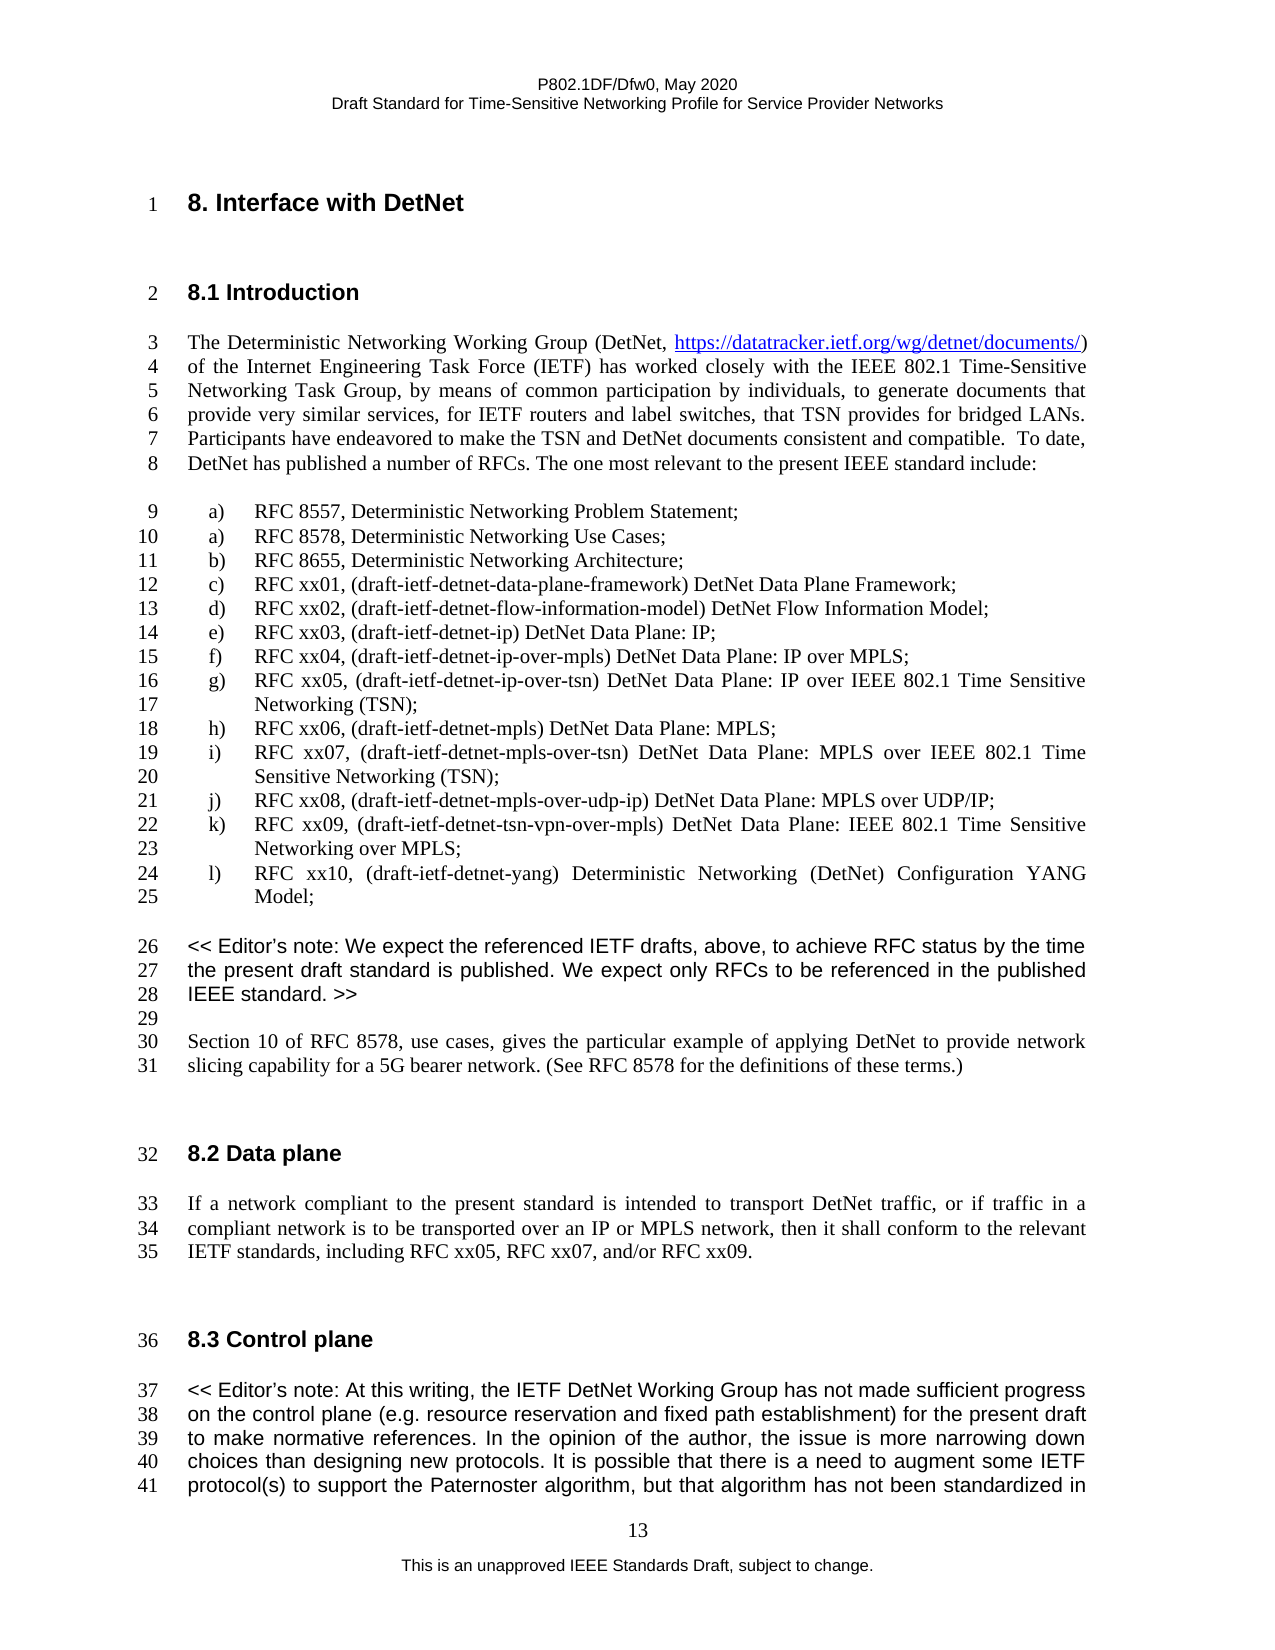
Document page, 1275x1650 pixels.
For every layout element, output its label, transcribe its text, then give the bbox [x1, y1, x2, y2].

list RFC xx10, (draft-ietf-detnet-yang) Deterministic Networking (DetNet) Configuration YANG Model; [208, 860, 1087, 908]
text If a network compliant to the present standard is intended to transport DetNet traffic, or if traffic in a compliant network is to be transported over an IP or MPLS network, then it shall conform to the relevant IETF standards, including RFC xx05, RFC xx07, and/or RFC xx09. [187, 1191, 1087, 1263]
text The Deterministic Networking Working Group (DetNet, https://datatracker.ietf.org/wg/detnet/documents/) of the Internet Engineering Task Force (IETF) has worked closely with the IEEE 802.1 Time-Sensitive Networking Task Group, by means of common participation by individuals, to generate documents that provide very similar services, for IETF routers and label switches, that TSN provides for bridged LANs. Participants have endeavored to make the TSN and DetNet documents consistent and compatible. To date, DetNet has published a number of RFCs. The one most relevant to the present IEEE standard include: [187, 330, 1087, 474]
list RFC 8655, Deterministic Networking Architecture; [208, 548, 1087, 572]
text Section 10 of RFC 8578, use cases, gives the particular example of applying DetNet to provide network slicing capability for a 5G bearer network. (See RFC 8578 for the definitions of these terms.) [187, 1029, 1087, 1077]
text Data plane [187, 1140, 1087, 1166]
text Introduction [187, 279, 1087, 305]
text Control plane [187, 1326, 1087, 1352]
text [187, 1377, 1087, 1497]
text Interface with DetNet [187, 187, 1087, 216]
list RFC xx03, (draft-ietf-detnet-ip) DetNet Data Plane: IP; [208, 620, 1087, 644]
text << Editor’s note: We expect the referenced IETF drafts, above, to achieve RFC status by the time the present draft standard is published. We expect only RFCs to be referenced in the published IEEE standard. >> [187, 933, 1087, 1005]
list RFC xx09, (draft-ietf-detnet-tsn-vpn-over-mpls) DetNet Data Plane: IEEE 802.1 Time Sensitive Networking over MPLS; [208, 812, 1087, 860]
list RFC xx06, (draft-ietf-detnet-mpls) DetNet Data Plane: MPLS; [208, 716, 1087, 740]
list RFC xx05, (draft-ietf-detnet-ip-over-tsn) DetNet Data Plane: IP over IEEE 802.1 Time Sensitive Networking (TSN); [208, 668, 1087, 716]
list RFC xx04, (draft-ietf-detnet-ip-over-mpls) DetNet Data Plane: IP over MPLS; [208, 644, 1087, 668]
list RFC 8578, Deterministic Networking Use Cases; [208, 523, 1087, 548]
list RFC xx08, (draft-ietf-detnet-mpls-over-udp-ip) DetNet Data Plane: MPLS over UDP/IP; [208, 788, 1087, 812]
list RFC xx07, (draft-ietf-detnet-mpls-over-tsn) DetNet Data Plane: MPLS over IEEE 802.1 Time Sensitive Networking (TSN); [208, 740, 1087, 788]
list RFC xx01, (draft-ietf-detnet-data-plane-framework) DetNet Data Plane Framework; [208, 572, 1087, 596]
list RFC 8557, Deterministic Networking Problem Statement; [208, 499, 1087, 523]
list RFC xx02, (draft-ietf-detnet-flow-information-model) DetNet Flow Information Model; [208, 596, 1087, 620]
